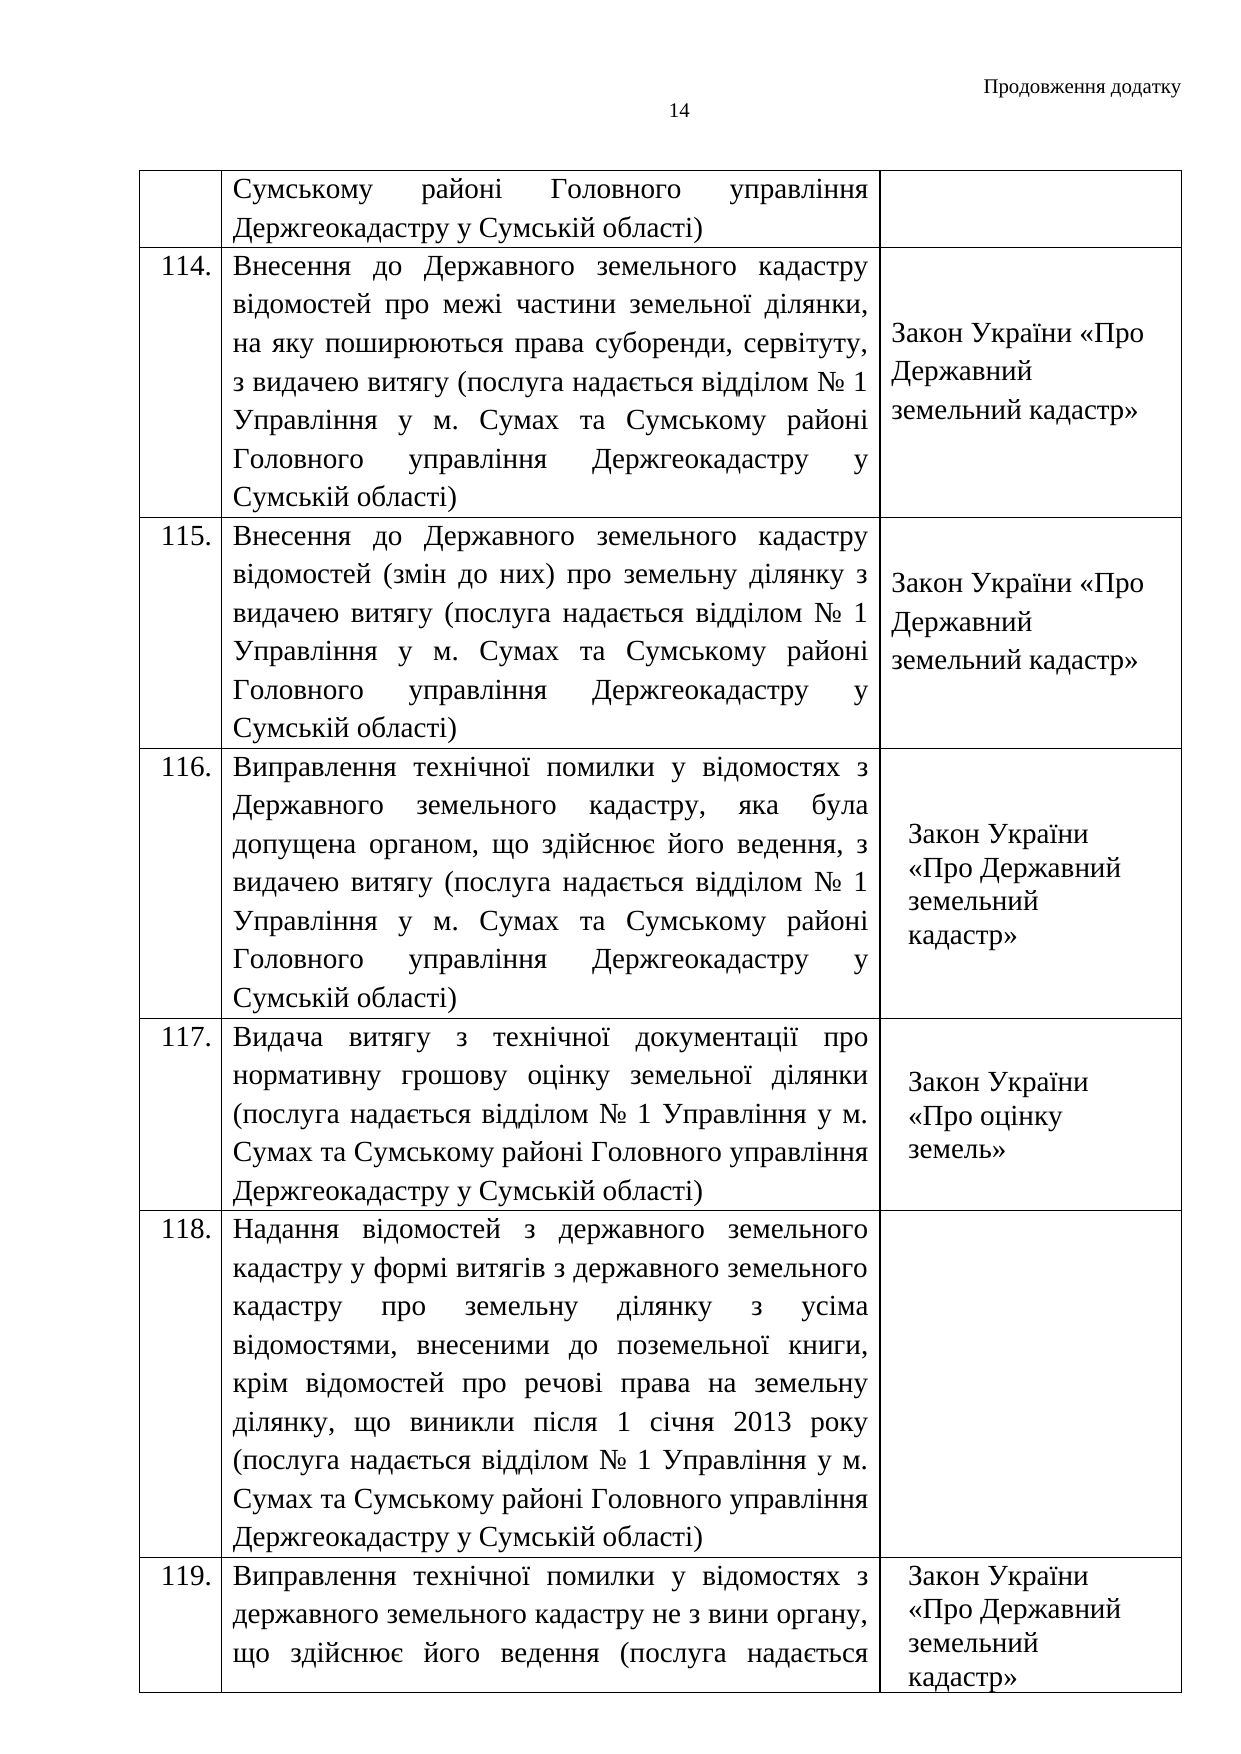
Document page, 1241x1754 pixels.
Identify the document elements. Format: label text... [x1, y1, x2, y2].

table_cell [881, 1211, 1181, 1557]
table_cell [140, 248, 221, 517]
table_cell [140, 1019, 221, 1210]
table_cell Закон України «Про Державний земельний кадастр» [881, 518, 1181, 748]
table_cell [140, 171, 221, 247]
table_cell [140, 1558, 221, 1692]
table_cell [140, 518, 221, 748]
table_cell Видача витягу з технічної документації про нормативну грошову оцінку земельної ділянки (послуга надається відділом № 1 Управління у м. Сумах та Сумському районі Головного управління Держгеокадастру у Сумській області) [222, 1019, 879, 1210]
table_cell Надання відомостей з державного земельного кадастру у формі витягів з державного земельного кадастру про земельну ділянку з усіма відомостями, внесеними до поземельної книги, крім відомостей про речові права на земельну ділянку, що виникли після 1 січня 2013 року (послуга надається відділом № 1 Управління у м. Сумах та Сумському районі Головного управління Держгеокадастру у Сумській області) [222, 1211, 879, 1557]
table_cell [222, 1558, 879, 1692]
table_cell Закон України «Про Державний земельний кадастр» [881, 248, 1181, 517]
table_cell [881, 1558, 1181, 1692]
table_cell Закон України «Про Державний земельний кадастр» [881, 749, 1181, 1018]
table_cell Внесення до Державного земельного кадастру відомостей (змін до них) про земельну ділянку з видачею витягу (послуга надається відділом № 1 Управління у м. Сумах та Сумському районі Головного управління Держгеокадастру у Сумській області) [222, 518, 879, 748]
table_cell Закон України «Про оцінку земель» [881, 1019, 1181, 1210]
table_cell Виправлення технічної помилки у відомостях з Державного земельного кадастру, яка була допущена органом, що здійснює його ведення, з видачею витягу (послуга надається відділом № 1 Управління у м. Сумах та Сумському районі Головного управління Держгеокадастру у Сумській області) [222, 749, 879, 1018]
table_cell [140, 749, 221, 1018]
table_cell [140, 1211, 221, 1557]
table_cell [881, 171, 1181, 247]
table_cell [222, 171, 879, 247]
table_cell Внесення до Державного земельного кадастру відомостей про межі частини земельної ділянки, на яку поширюються права суборенди, сервітуту, з видачею витягу (послуга надається відділом № 1 Управління у м. Сумах та Сумському районі Головного управління Держгеокадастру у Сумській області) [222, 248, 879, 517]
